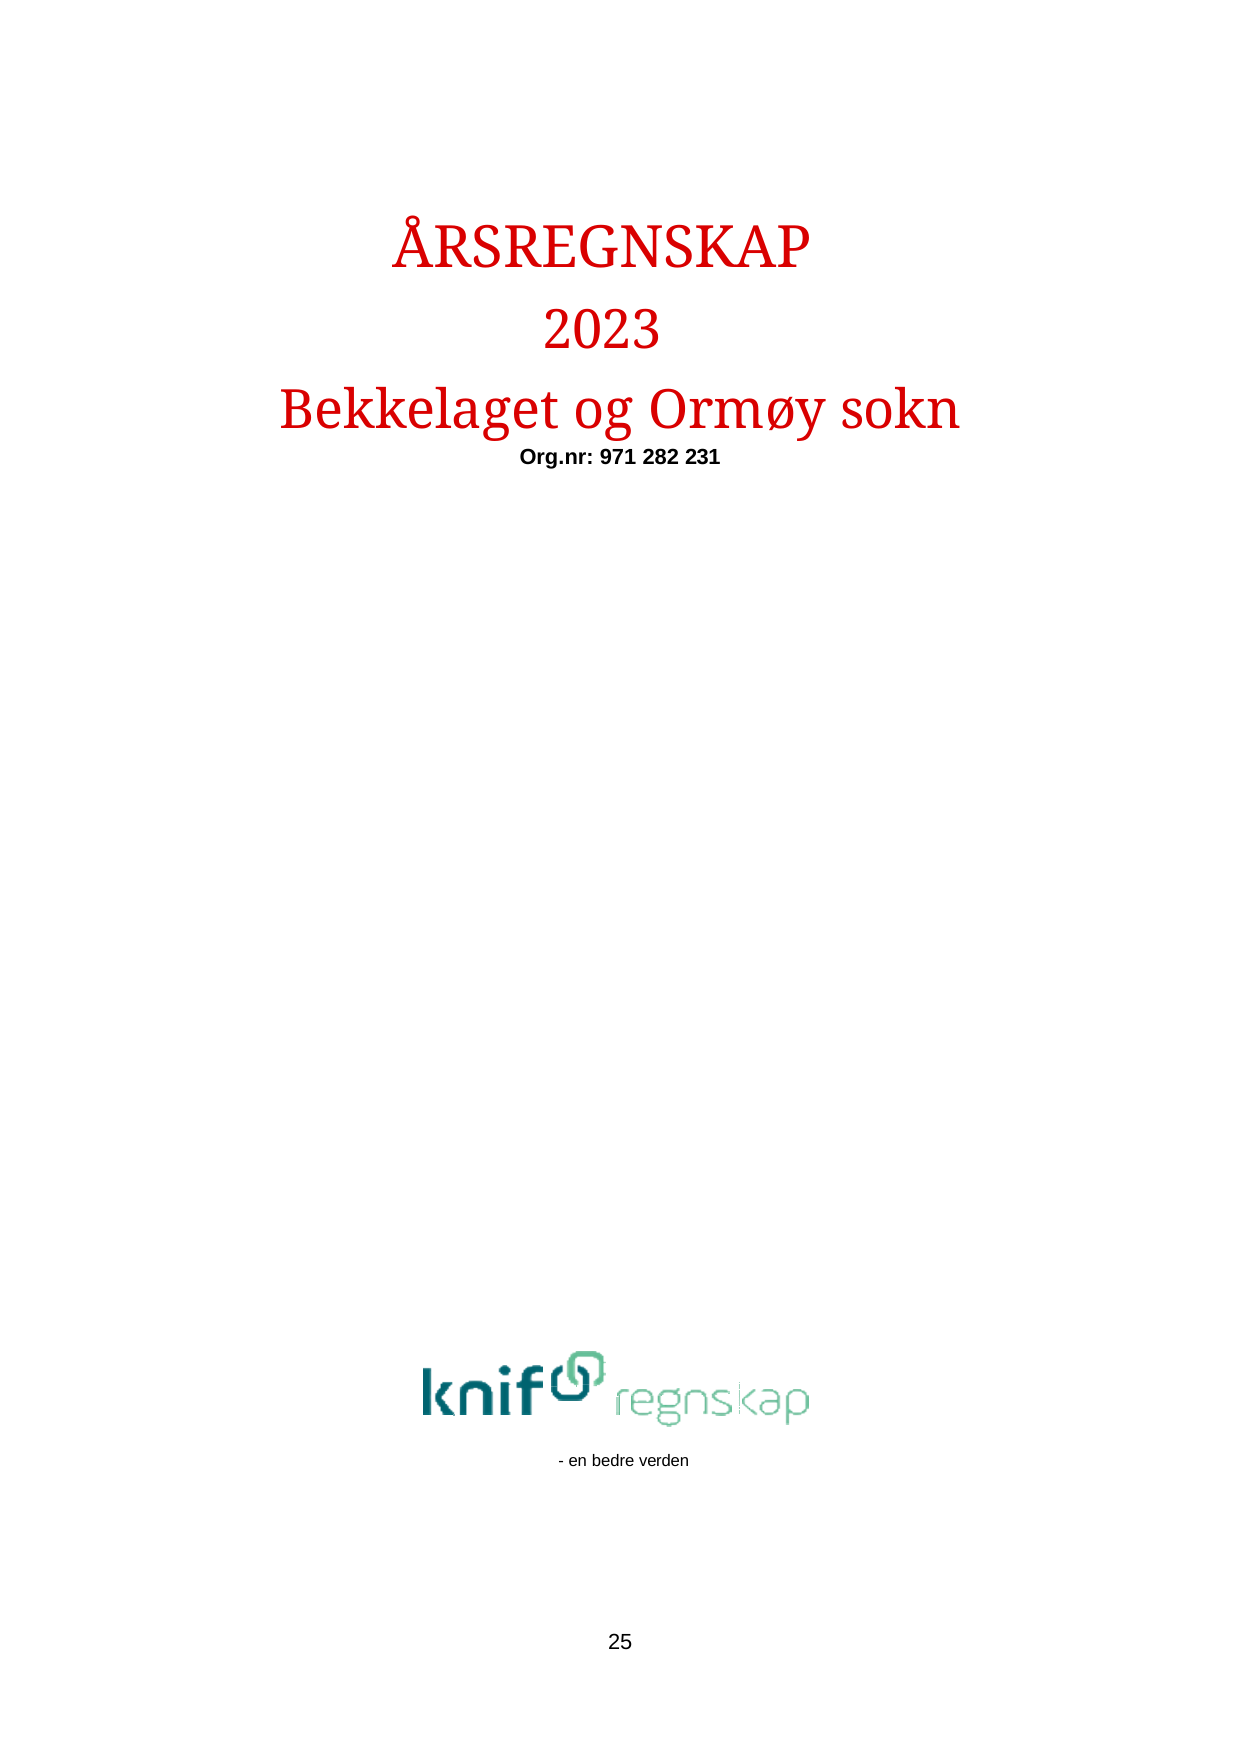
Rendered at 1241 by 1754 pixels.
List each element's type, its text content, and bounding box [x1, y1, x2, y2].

picture [616, 1388, 732, 1427]
title Bekkelaget og Ormøy sokn [126, 370, 1114, 444]
title 2023 [391, 291, 814, 364]
text - en bedre verden [433, 1450, 814, 1469]
text Org.nr: 971 282 231 [118, 444, 1122, 469]
picture [551, 1351, 606, 1401]
picture [742, 1389, 809, 1425]
picture [423, 1365, 543, 1415]
title ÅRSREGNSKAP [391, 205, 814, 284]
